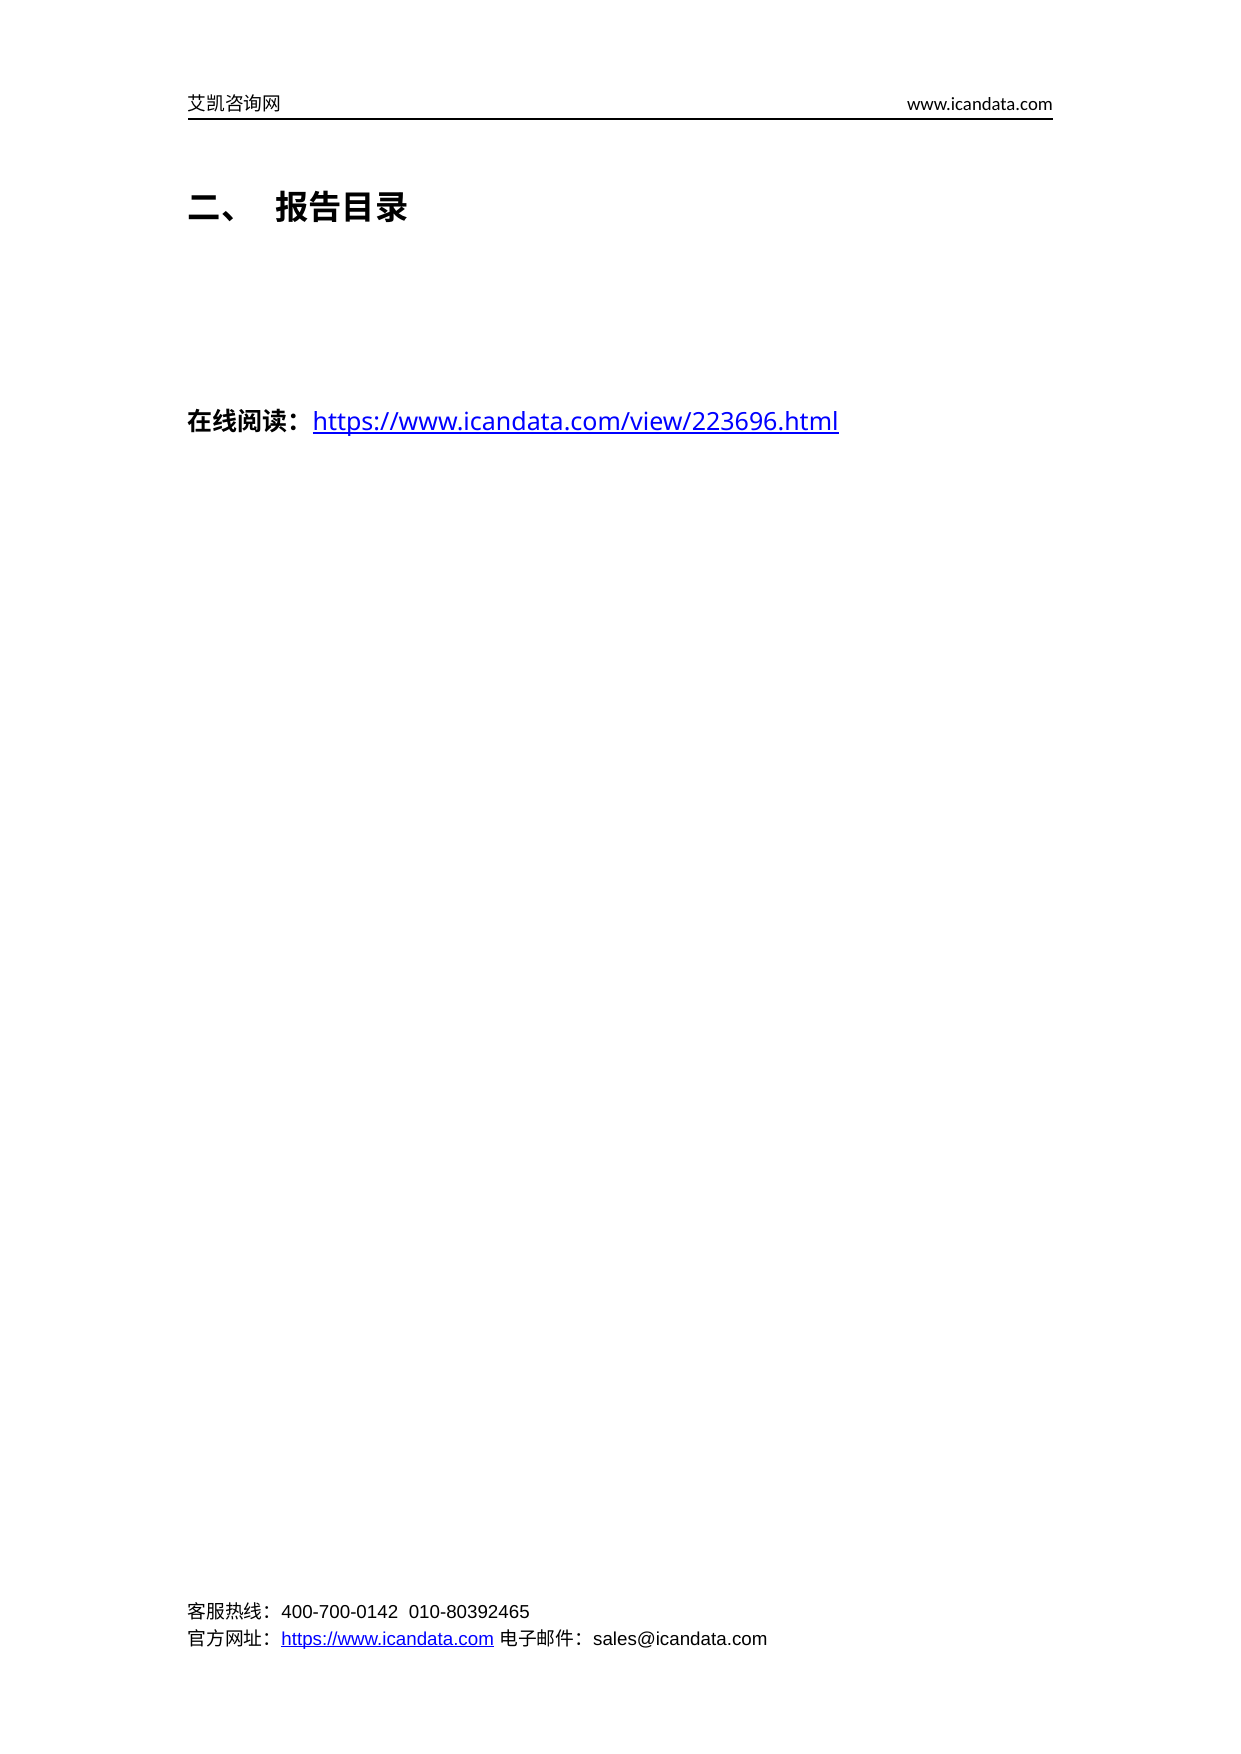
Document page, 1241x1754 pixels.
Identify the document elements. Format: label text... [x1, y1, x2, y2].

text 在线阅读：https://www.icandata.com/view/223696.html [187, 387, 1053, 452]
subtitle 报告目录 [187, 172, 1053, 237]
